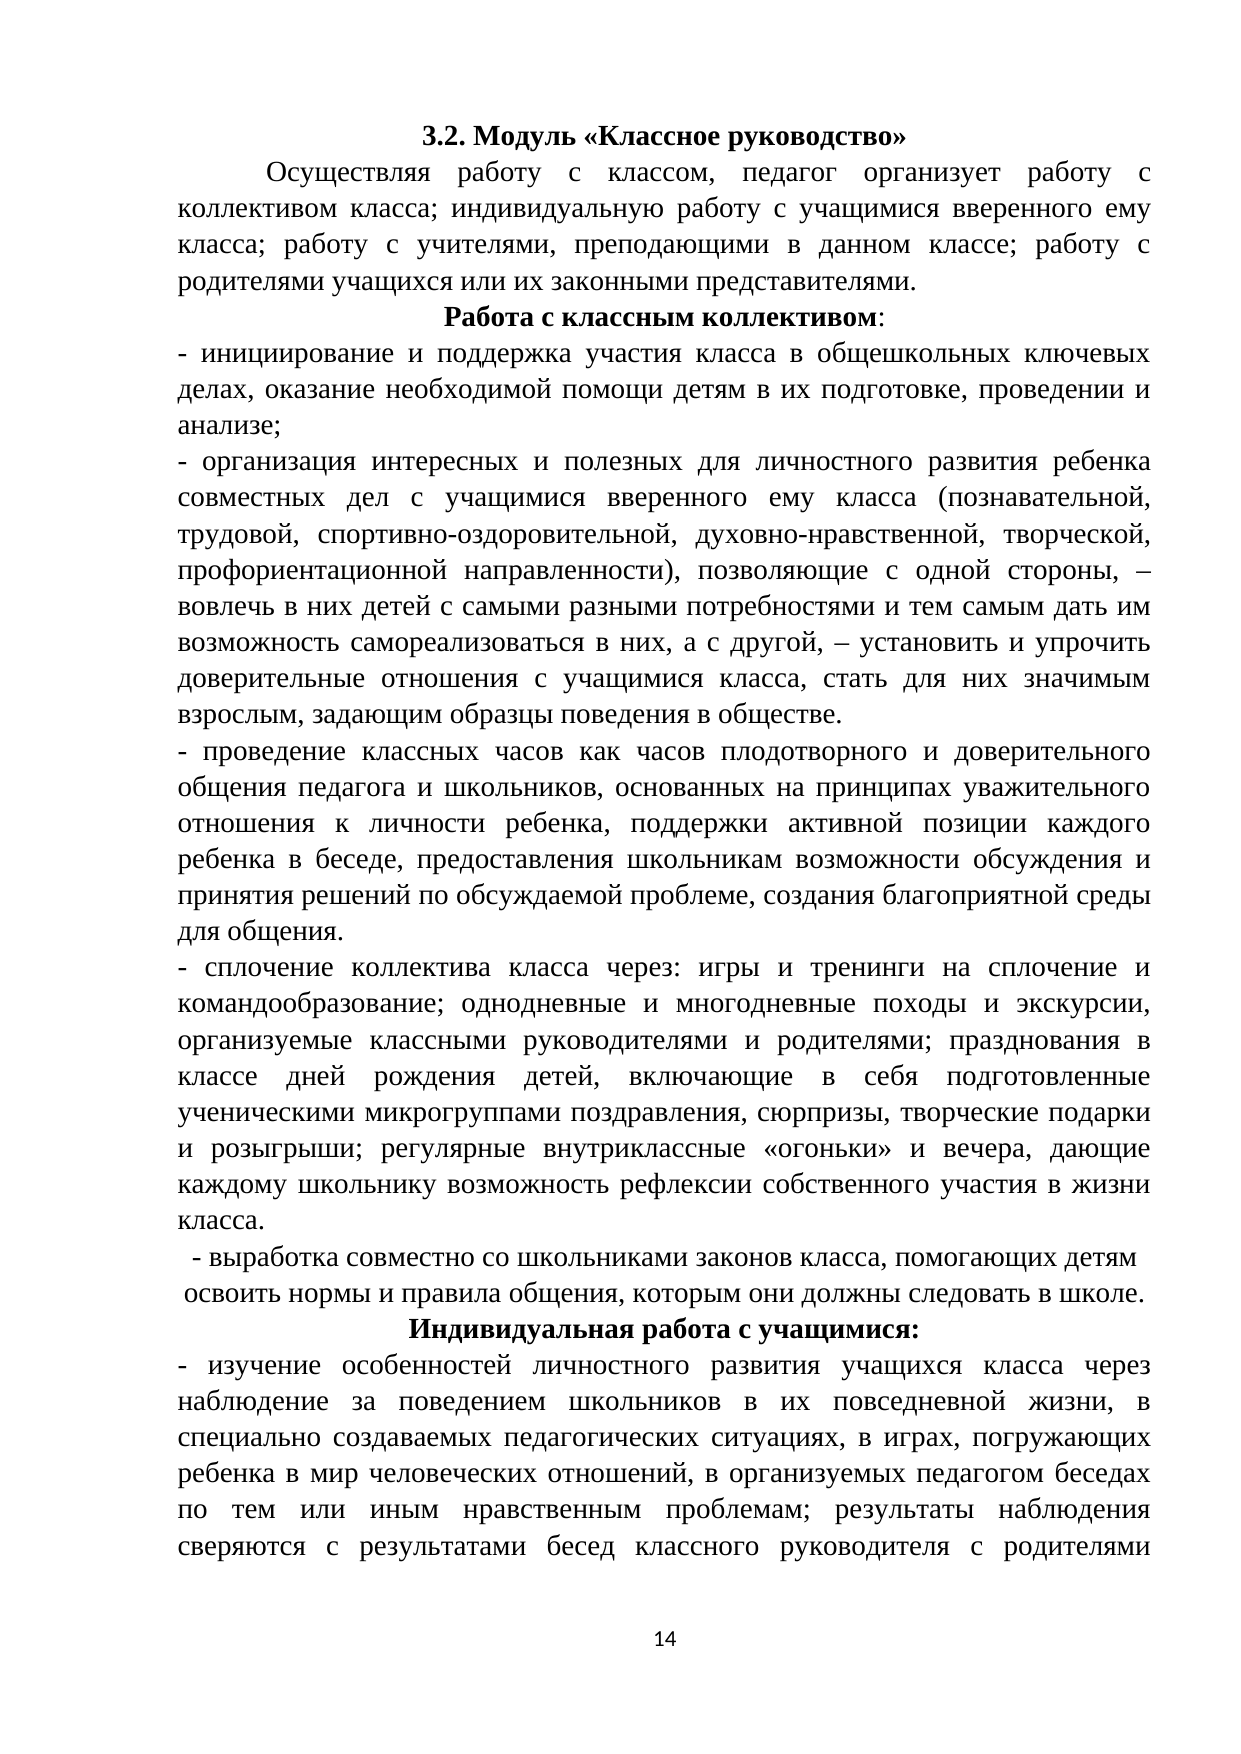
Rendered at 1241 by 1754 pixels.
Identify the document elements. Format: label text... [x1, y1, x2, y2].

text - проведение классных часов как часов плодотворного и доверительного общения педагога и школьников, основанных на принципах уважительного отношения к личности ребенка, поддержки активной позиции каждого ребенка в беседе, предоставления школьникам возможности обсуждения и принятия решений по обсуждаемой проблеме, создания благоприятной среды для общения. [177, 733, 1152, 947]
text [177, 1347, 1152, 1561]
text - выработка совместно со школьниками законов класса, помогающих детям освоить нормы и правила общения, которым они должны следовать в школе. Индивидуальная работа с учащимися: [177, 1239, 1152, 1344]
text - сплочение коллектива класса через: игры и тренинги на сплочение и командообразование; однодневные и многодневные походы и экскурсии, организуемые классными руководителями и родителями; празднования в классе дней рождения детей, включающие в себя подготовленные ученическими микрогруппами поздравления, сюрпризы, творческие подарки и розыгрыши; регулярные внутриклассные «огоньки» и вечера, дающие каждому школьнику возможность рефлексии собственного участия в жизни класса. [177, 949, 1152, 1236]
text - инициирование и поддержка участия класса в общешкольных ключевых делах, оказание необходимой помощи детям в их подготовке, проведении и анализе; [177, 335, 1152, 441]
text 3.2. Модуль «Классное руководство» [177, 118, 1152, 152]
text Работа с классным коллективом: [177, 299, 1152, 332]
text Осуществляя работу с классом, педагог организует работу с коллективом класса; индивидуальную работу с учащимися вверенного ему класса; работу с учителями, преподающими в данном классе; работу с родителями учащихся или их законными представителями. [177, 154, 1152, 296]
text - организация интересных и полезных для личностного развития ребенка совместных дел с учащимися вверенного ему класса (познавательной, трудовой, спортивно-оздоровительной, духовно-нравственной, творческой, профориентационной направленности), позволяющие с одной стороны, – вовлечь в них детей с самыми разными потребностями и тем самым дать им возможность самореализоваться в них, а с другой, – установить и упрочить доверительные отношения с учащимися класса, стать для них значимым взрослым, задающим образцы поведения в обществе. [177, 443, 1152, 730]
